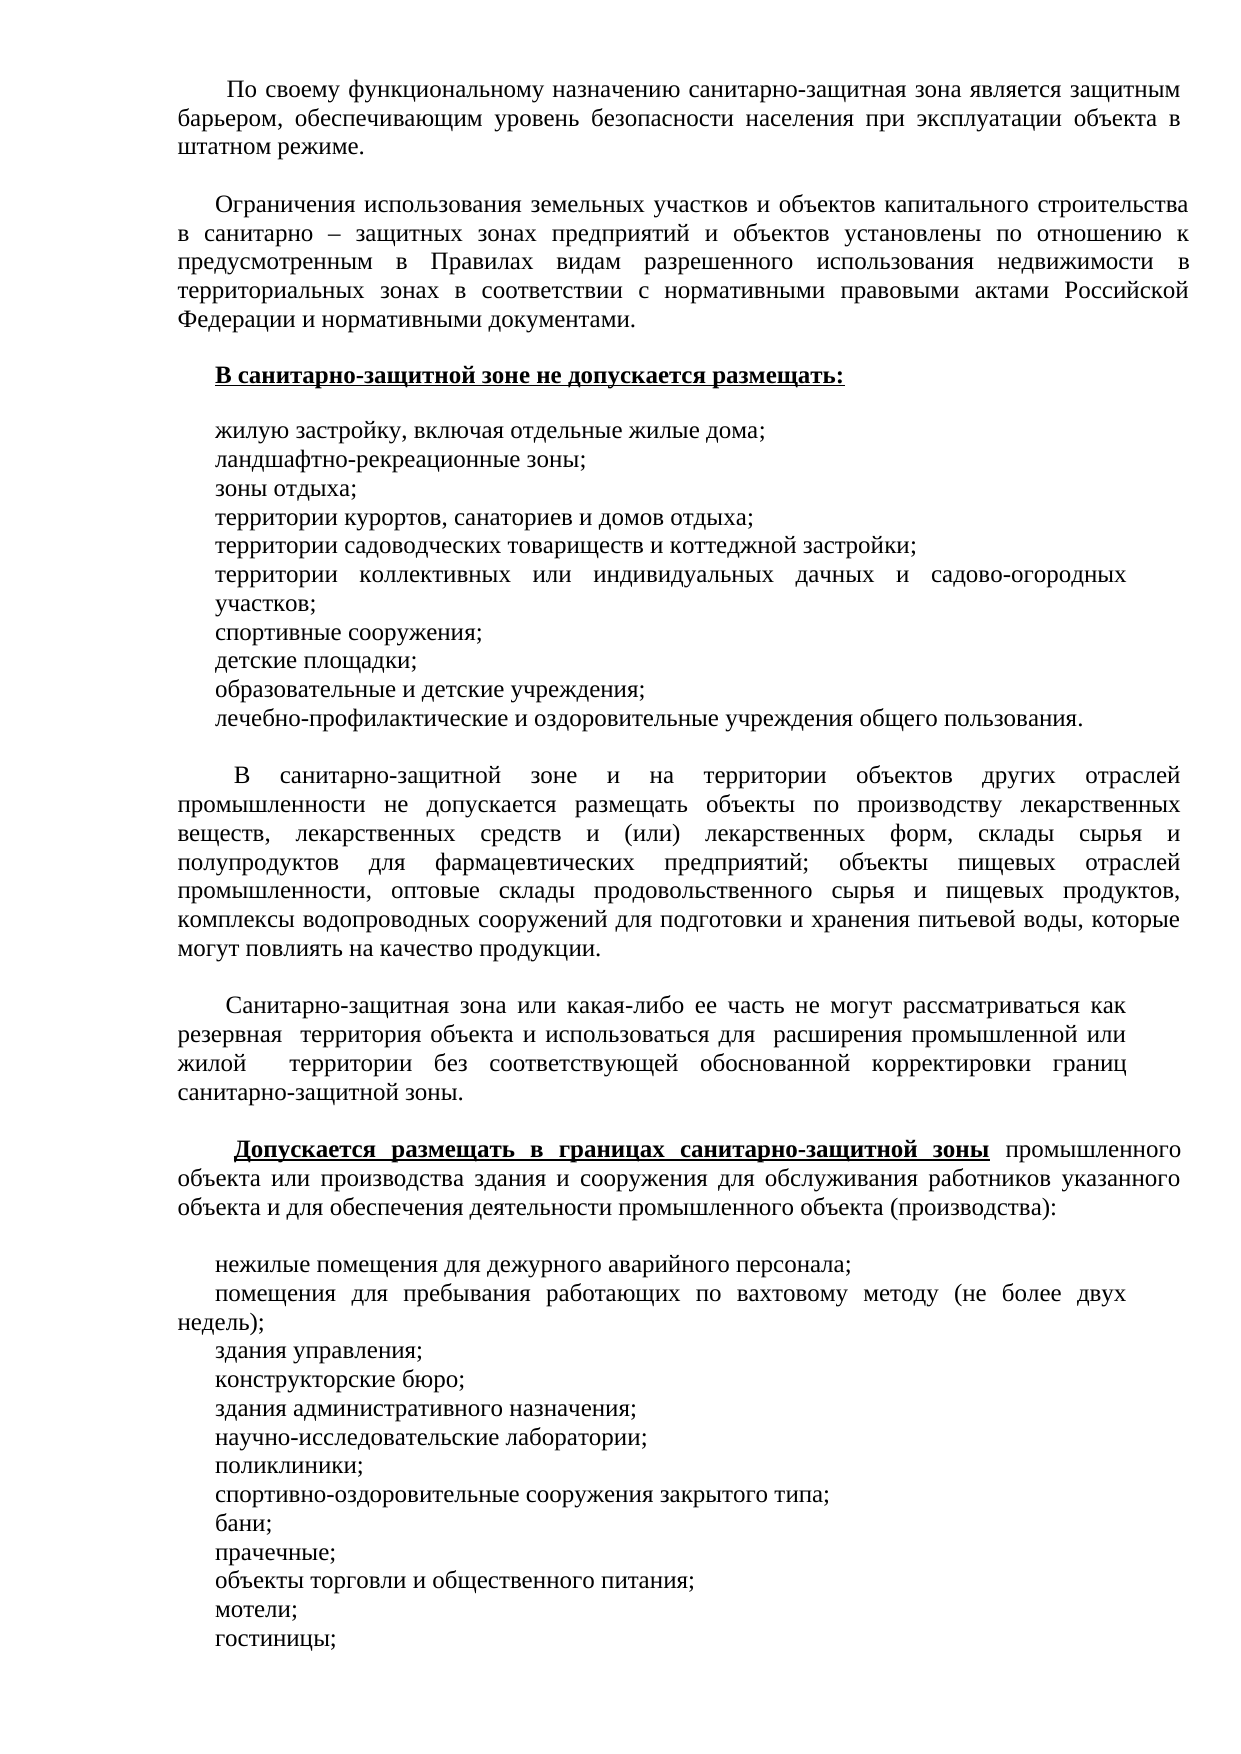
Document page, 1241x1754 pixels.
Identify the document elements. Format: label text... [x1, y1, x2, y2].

text Ограничения использования земельных участков и объектов капитального строительства в санитарно – защитных зонах предприятий и объектов установлены по отношению к предусмотренным в Правилах видам разрешенного использования недвижимости в территориальных зонах в соответствии с нормативными правовыми актами Российской Федерации и нормативными документами. [177, 189, 1189, 333]
text объекты торговли и общественного питания; [177, 1566, 1127, 1594]
text детские площадки; [215, 646, 1127, 674]
text территории курортов, санаториев и домов отдыха; [215, 502, 1127, 531]
text бани; [177, 1508, 1127, 1537]
text ландшафтно-рекреационные зоны; [215, 444, 1127, 473]
text мотели; [177, 1594, 1127, 1623]
text прачечные; [177, 1537, 1127, 1566]
text Допускается размещать в границах санитарно-защитной зоны промышленного объекта или производства здания и сооружения для обслуживания работников указанного объекта и для обеспечения деятельности промышленного объекта (производства): [177, 1134, 1181, 1221]
text территории садоводческих товариществ и коттеджной застройки; [215, 531, 1127, 559]
text В санитарно-защитной зоне и на территории объектов других отраслей промышленности не допускается размещать объекты по производству лекарственных веществ, лекарственных средств и (или) лекарственных форм, склады сырья и полупродуктов для фармацевтических предприятий; объекты пищевых отраслей промышленности, оптовые склады продовольственного сырья и пищевых продуктов, комплексы водопроводных сооружений для подготовки и хранения питьевой воды, которые могут повлиять на качество продукции. [177, 761, 1181, 962]
text спортивно-оздоровительные сооружения закрытого типа; [177, 1479, 1127, 1508]
text спортивные сооружения; [215, 617, 1127, 646]
text В санитарно-защитной зоне не допускается размещать: [215, 361, 1127, 388]
text Санитарно-защитная зона или какая-либо ее часть не могут рассматриваться как резервная территория объекта и использоваться для расширения промышленной или жилой территории без соответствующей обоснованной корректировки границ санитарно-защитной зоны. [177, 991, 1127, 1106]
text здания управления; [177, 1336, 1127, 1364]
text нежилые помещения для дежурного аварийного персонала; [177, 1249, 1127, 1278]
text поликлиники; [177, 1451, 1127, 1479]
text лечебно-профилактические и оздоровительные учреждения общего пользования. [215, 703, 1127, 732]
text конструкторские бюро; [177, 1364, 1127, 1393]
text жилую застройку, включая отдельные жилые дома; [215, 416, 1127, 444]
text научно-исследовательские лаборатории; [177, 1422, 1127, 1451]
text помещения для пребывания работающих по вахтовому методу (не более двух недель); [177, 1278, 1127, 1336]
text здания административного назначения; [177, 1393, 1127, 1422]
text территории коллективных или индивидуальных дачных и садово-огородных участков; [215, 559, 1127, 617]
text образовательные и детские учреждения; [215, 674, 1127, 703]
text По своему функциональному назначению санитарно-защитная зона является защитным барьером, обеспечивающим уровень безопасности населения при эксплуатации объекта в штатном режиме. [177, 74, 1181, 160]
text гостиницы; [177, 1623, 1127, 1652]
text зоны отдыха; [215, 473, 1127, 502]
